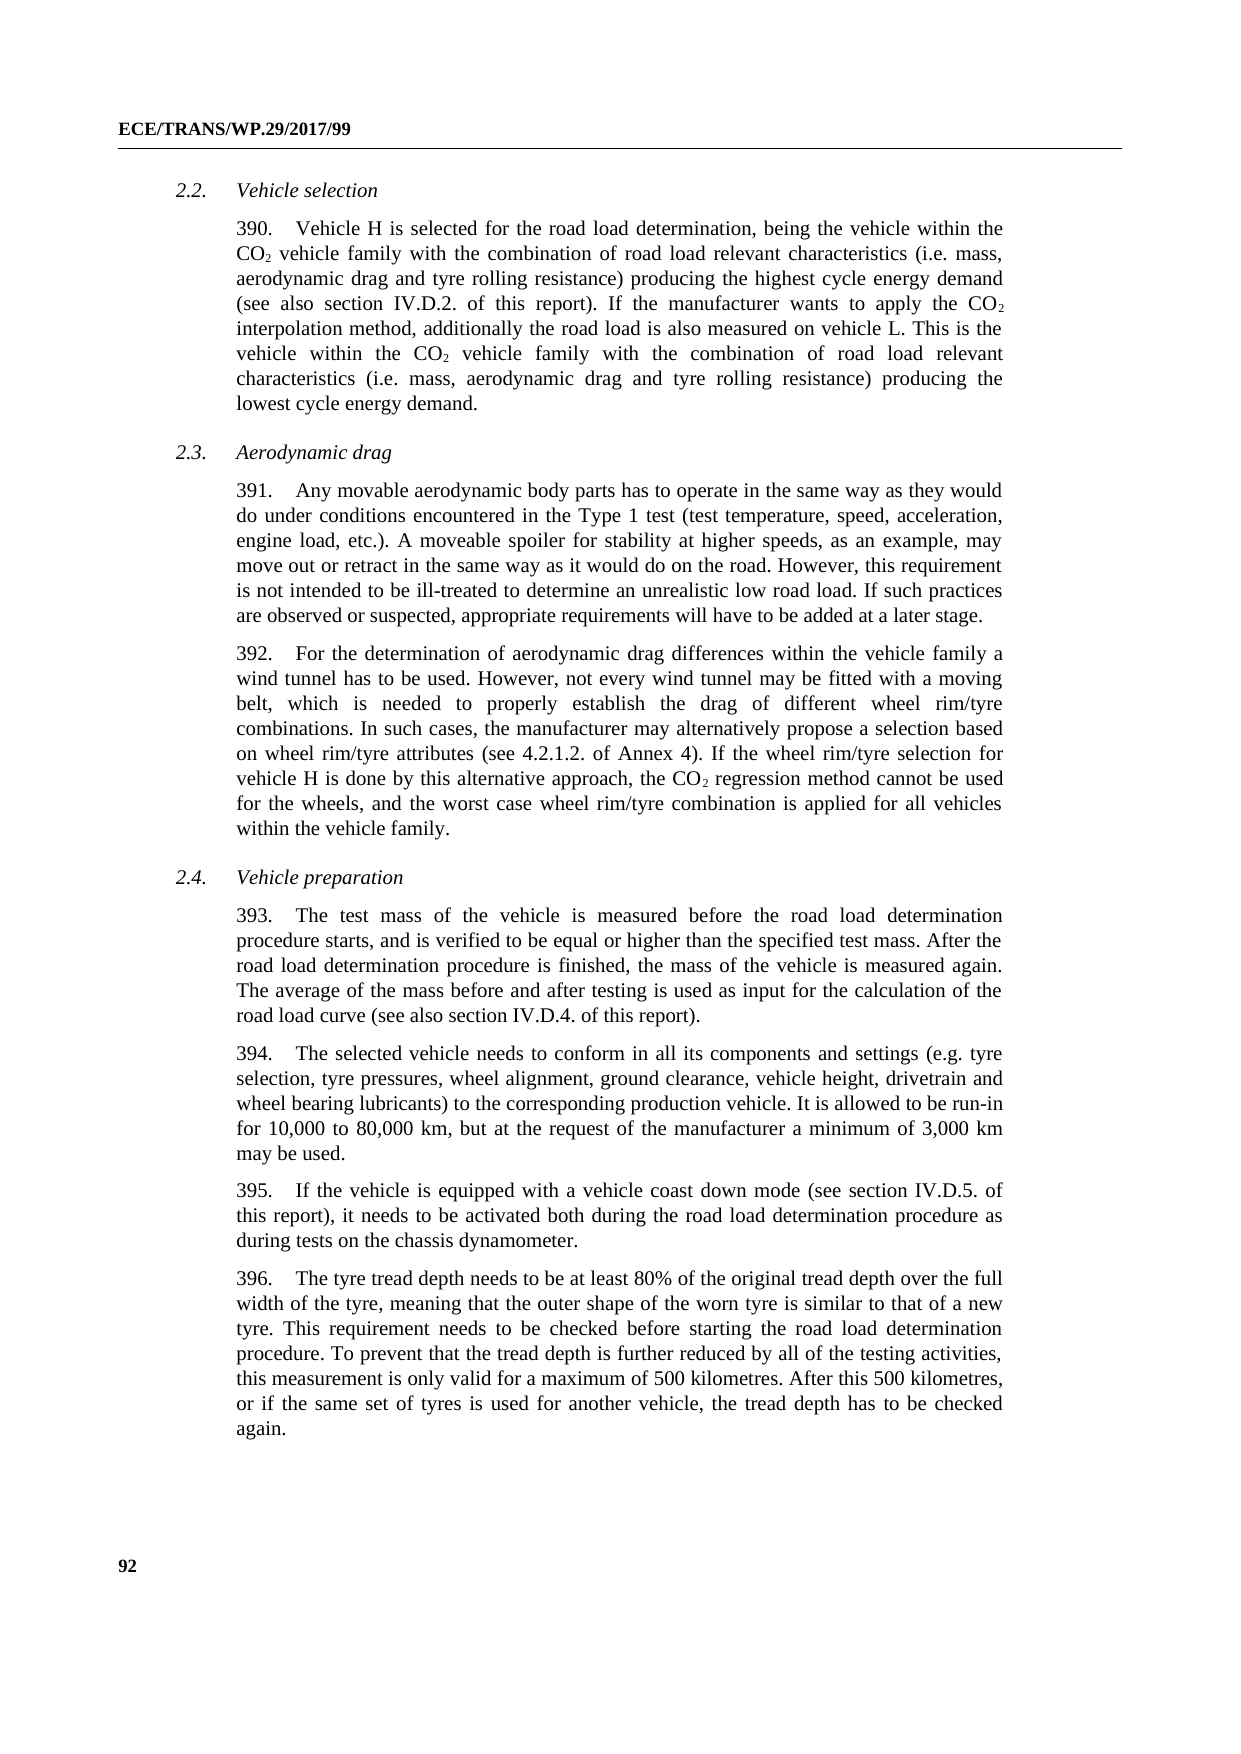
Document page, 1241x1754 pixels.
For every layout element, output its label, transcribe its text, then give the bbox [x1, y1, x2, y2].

text 395. If the vehicle is equipped with a vehicle coast down mode (see section IV.D.5. of this report), it needs to be activated both during the road load determination procedure as during tests on the chassis dynamometer. [236, 1177, 1004, 1252]
text 2.2. Vehicle selection [118, 177, 1004, 202]
text 394. The selected vehicle needs to conform in all its components and settings (e.g. tyre selection, tyre pressures, wheel alignment, ground clearance, vehicle height, drivetrain and wheel bearing lubricants) to the corresponding production vehicle. It is allowed to be run-in for 10,000 to 80,000 km, but at the request of the manufacturer a minimum of 3,000 km may be used. [236, 1040, 1004, 1165]
text 2.4. Vehicle preparation [118, 865, 1004, 890]
text 393. The test mass of the vehicle is measured before the road load determination procedure starts, and is verified to be equal or higher than the specified test mass. After the road load determination procedure is finished, the mass of the vehicle is measured again. The average of the mass before and after testing is used as input for the calculation of the road load curve (see also section IV.D.4. of this report). [236, 902, 1004, 1027]
text 390. Vehicle H is selected for the road load determination, being the vehicle within the CO2 vehicle family with the combination of road load relevant characteristics (i.e. mass, aerodynamic drag and tyre rolling resistance) producing the highest cycle energy demand (see also section IV.D.2. of this report). If the manufacturer wants to apply the CO2 interpolation method, additionally the road load is also measured on vehicle L. This is the vehicle within the CO2 vehicle family with the combination of road load relevant characteristics (i.e. mass, aerodynamic drag and tyre rolling resistance) producing the lowest cycle energy demand. [236, 215, 1004, 415]
text 396. The tyre tread depth needs to be at least 80% of the original tread depth over the full width of the tyre, meaning that the outer shape of the worn tyre is similar to that of a new tyre. This requirement needs to be checked before starting the road load determination procedure. To prevent that the tread depth is further reduced by all of the testing activities, this measurement is only valid for a maximum of 500 kilometres. After this 500 kilometres, or if the same set of tyres is used for another vehicle, the tread depth has to be checked again. [236, 1265, 1004, 1440]
text 391. Any movable aerodynamic body parts has to operate in the same way as they would do under conditions encountered in the Type 1 test (test temperature, speed, acceleration, engine load, etc.). A moveable spoiler for stability at higher speeds, as an example, may move out or retract in the same way as it would do on the road. However, this requirement is not intended to be ill-treated to determine an unrealistic low road load. If such practices are observed or suspected, appropriate requirements will have to be added at a later stage. [236, 477, 1004, 627]
text 392. For the determination of aerodynamic drag differences within the vehicle family a wind tunnel has to be used. However, not every wind tunnel may be fitted with a moving belt, which is needed to properly establish the drag of different wheel rim/tyre combinations. In such cases, the manufacturer may alternatively propose a selection based on wheel rim/tyre attributes (see 4.2.1.2. of Annex 4). If the wheel rim/tyre selection for vehicle H is done by this alternative approach, the CO2 regression method cannot be used for the wheels, and the worst case wheel rim/tyre combination is applied for all vehicles within the vehicle family. [236, 640, 1004, 840]
text 2.3. Aerodynamic drag [118, 440, 1004, 465]
